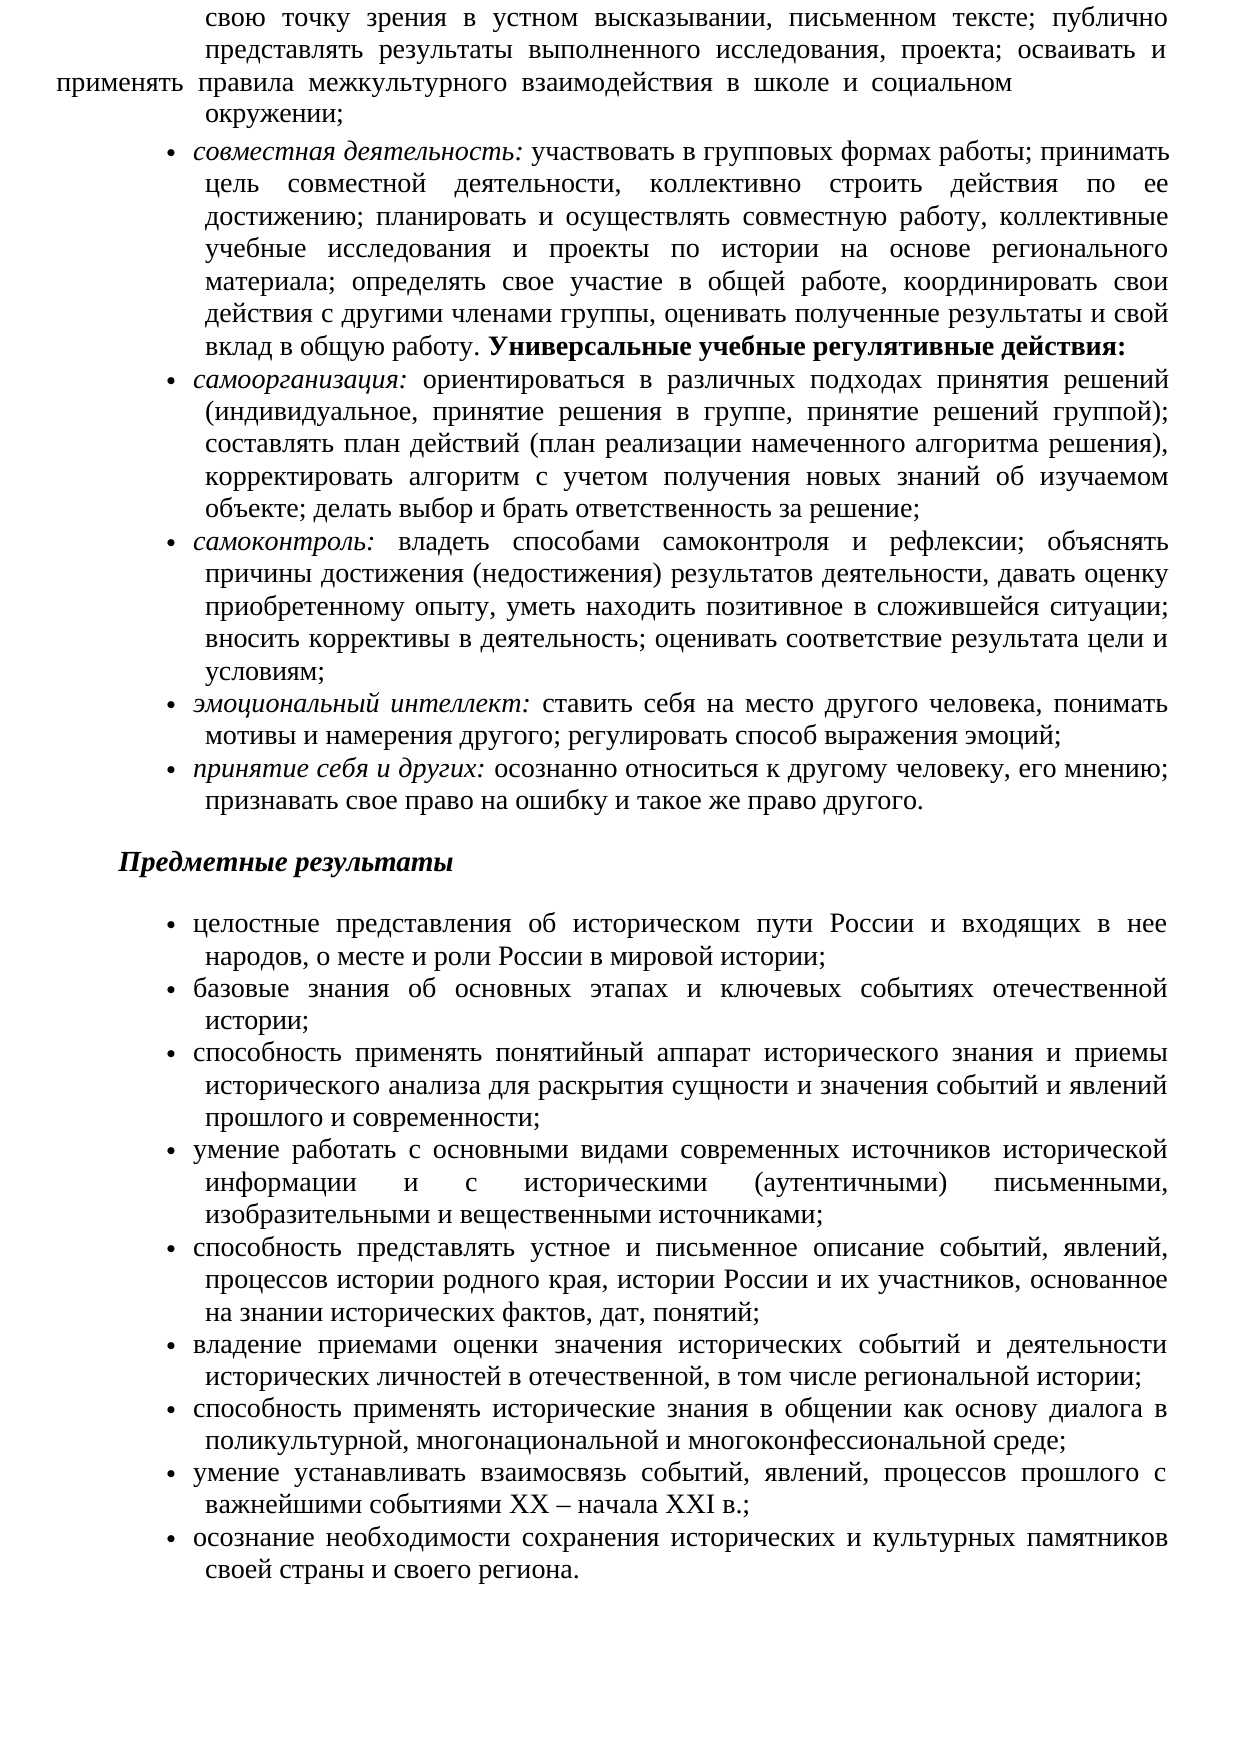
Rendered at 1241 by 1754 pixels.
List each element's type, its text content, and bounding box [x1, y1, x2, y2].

text окружении; [205, 97, 1192, 129]
list эмоциональный интеллект: ставить себя на место другого человека, понимать мотивы и намерения другого; регулировать способ выражения эмоций; [167, 686, 1169, 751]
list базовые знания об основных этапах и ключевых событиях отечественной истории; [167, 972, 1169, 1035]
list способность применять понятийный аппарат исторического знания и приемы исторического анализа для раскрытия сущности и значения событий и явлений прошлого и современности; [167, 1035, 1169, 1133]
list умение работать с основными видами современных источников исторической информации и с историческими (аутентичными) письменными, изобразительными и вещественными источниками; [167, 1133, 1169, 1230]
list принятие себя и других: осознанно относиться к другому человеку, его мнению; признавать свое право на ошибку и такое же право другого. [167, 751, 1169, 816]
list владение приемами оценки значения исторических событий и деятельности исторических личностей в отечественной, в том числе региональной истории; [167, 1327, 1169, 1392]
list совместная деятельность: участвовать в групповых формах работы; принимать цель совместной деятельности, коллективно строить действия по ее достижению; планировать и осуществлять совместную работу, коллективные учебные исследования и проекты по истории на основе регионального материала; определять свое участие в общей работе, координировать свои действия с другими членами группы, оценивать полученные результаты и свой вклад в общую работу. Универсальные учебные регулятивные действия: [167, 134, 1170, 361]
subtitle Предметные результаты [118, 844, 1192, 878]
list способность представлять устное и письменное описание событий, явлений, процессов истории родного края, истории России и их участников, основанное на знании исторических фактов, дат, понятий; [167, 1230, 1169, 1327]
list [167, 0, 1169, 65]
list самоконтроль: владеть способами самоконтроля и рефлексии; объяснять причины достижения (недостижения) результатов деятельности, давать оценку приобретенному опыту, уметь находить позитивное в сложившейся ситуации; вносить коррективы в деятельность; оценивать соответствие результата цели и условиям; [167, 524, 1170, 686]
list целостные представления об историческом пути России и входящих в нее народов, о месте и роли России в мировой истории; [167, 906, 1169, 971]
list умение устанавливать взаимосвязь событий, явлений, процессов прошлого с важнейшими событиями ХХ – начала XXI в.; [167, 1455, 1168, 1520]
list осознание необходимости сохранения исторических и культурных памятников своей страны и своего региона. [167, 1520, 1169, 1585]
list самоорганизация: ориентироваться в различных подходах принятия решений (индивидуальное, принятие решения в группе, принятие решений группой); составлять план действий (план реализации намеченного алгоритма решения), корректировать алгоритм с учетом получения новых знаний об изучаемом объекте; делать выбор и брать ответственность за решение; [167, 362, 1170, 524]
text применять правила межкультурного взаимодействия в школе и социальном [56, 65, 1192, 97]
list способность применять исторические знания в общении как основу диалога в поликультурной, многонациональной и многоконфессиональной среде; [167, 1392, 1169, 1455]
